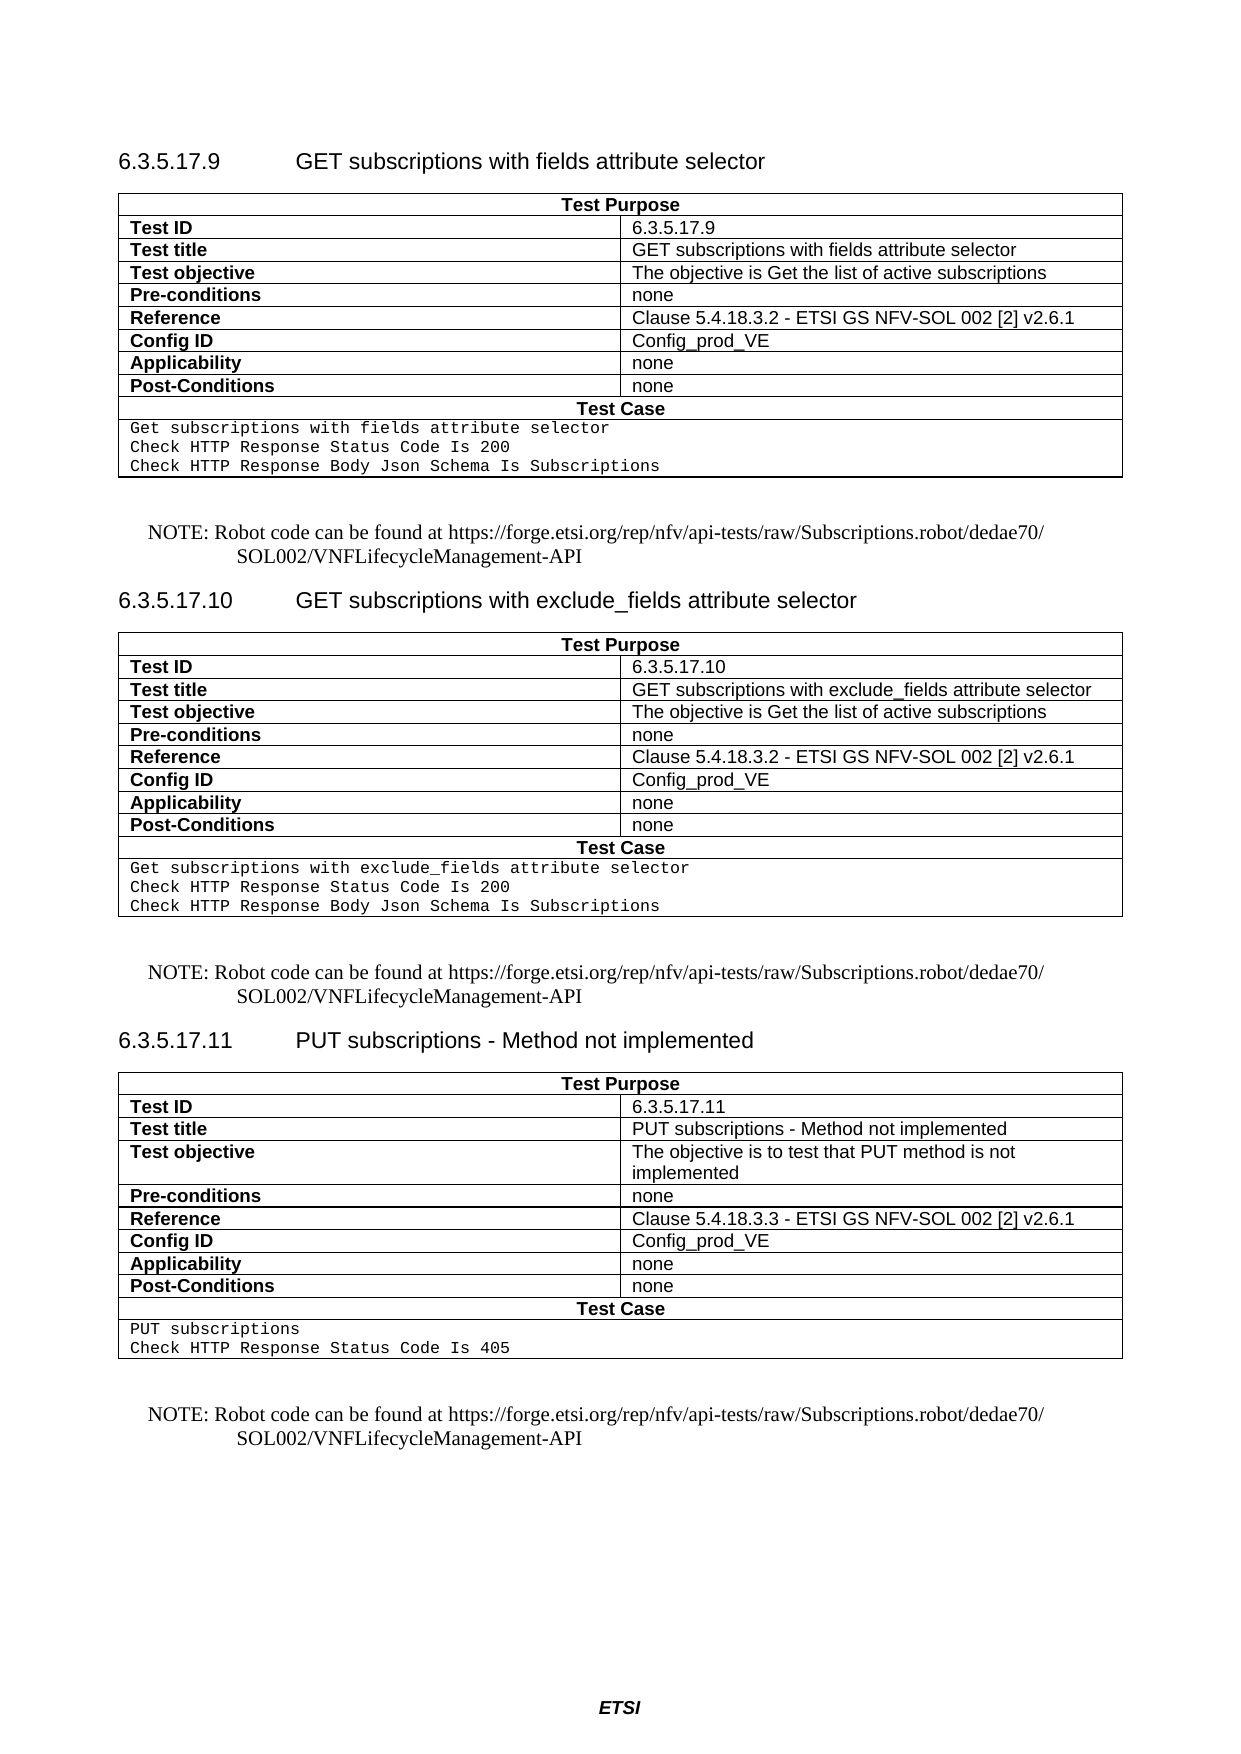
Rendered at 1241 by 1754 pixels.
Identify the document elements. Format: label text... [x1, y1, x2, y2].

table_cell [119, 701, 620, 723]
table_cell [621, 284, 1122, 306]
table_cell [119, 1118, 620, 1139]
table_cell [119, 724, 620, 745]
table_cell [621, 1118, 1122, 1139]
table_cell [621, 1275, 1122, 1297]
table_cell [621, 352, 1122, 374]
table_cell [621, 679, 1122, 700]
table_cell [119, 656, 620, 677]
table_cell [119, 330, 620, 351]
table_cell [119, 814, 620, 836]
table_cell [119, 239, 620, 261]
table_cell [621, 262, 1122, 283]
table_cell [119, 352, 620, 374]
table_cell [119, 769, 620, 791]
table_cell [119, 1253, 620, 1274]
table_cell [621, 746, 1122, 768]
subtitle 6.3.5.17.10 GET subscriptions with exclude_fields attribute selector [118, 587, 1122, 613]
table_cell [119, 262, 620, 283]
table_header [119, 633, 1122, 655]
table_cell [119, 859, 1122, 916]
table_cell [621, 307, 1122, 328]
subtitle 6.3.5.17.11 PUT subscriptions - Method not implemented [118, 1027, 1122, 1053]
subtitle 6.3.5.17.9 GET subscriptions with fields attribute selector [118, 148, 1122, 174]
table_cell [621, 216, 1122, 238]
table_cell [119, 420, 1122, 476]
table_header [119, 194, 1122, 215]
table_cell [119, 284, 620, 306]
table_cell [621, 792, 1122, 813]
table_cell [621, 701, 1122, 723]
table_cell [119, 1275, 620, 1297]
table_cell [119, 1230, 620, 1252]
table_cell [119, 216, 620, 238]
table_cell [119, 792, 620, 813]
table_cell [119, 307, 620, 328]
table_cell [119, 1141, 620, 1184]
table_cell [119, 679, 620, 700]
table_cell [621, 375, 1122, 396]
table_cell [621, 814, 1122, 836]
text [148, 520, 1122, 568]
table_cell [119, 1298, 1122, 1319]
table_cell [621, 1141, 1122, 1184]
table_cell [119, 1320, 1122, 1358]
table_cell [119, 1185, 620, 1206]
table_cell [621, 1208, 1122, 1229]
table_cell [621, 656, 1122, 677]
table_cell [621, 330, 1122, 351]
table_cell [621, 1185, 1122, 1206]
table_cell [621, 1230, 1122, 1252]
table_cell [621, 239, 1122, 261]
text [148, 1402, 1122, 1450]
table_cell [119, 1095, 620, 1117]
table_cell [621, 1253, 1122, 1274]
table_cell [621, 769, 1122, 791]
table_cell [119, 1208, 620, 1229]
text NOTE: Robot code can be found at https://forge.etsi.org/rep/nfv/api-tests/raw/Subscriptions.robot/dedae70/SOL002/VNFLifecycleManagement-API [148, 960, 1122, 1008]
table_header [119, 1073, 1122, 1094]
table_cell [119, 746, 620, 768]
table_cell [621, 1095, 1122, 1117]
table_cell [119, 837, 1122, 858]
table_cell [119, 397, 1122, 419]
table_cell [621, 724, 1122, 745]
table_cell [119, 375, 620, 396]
